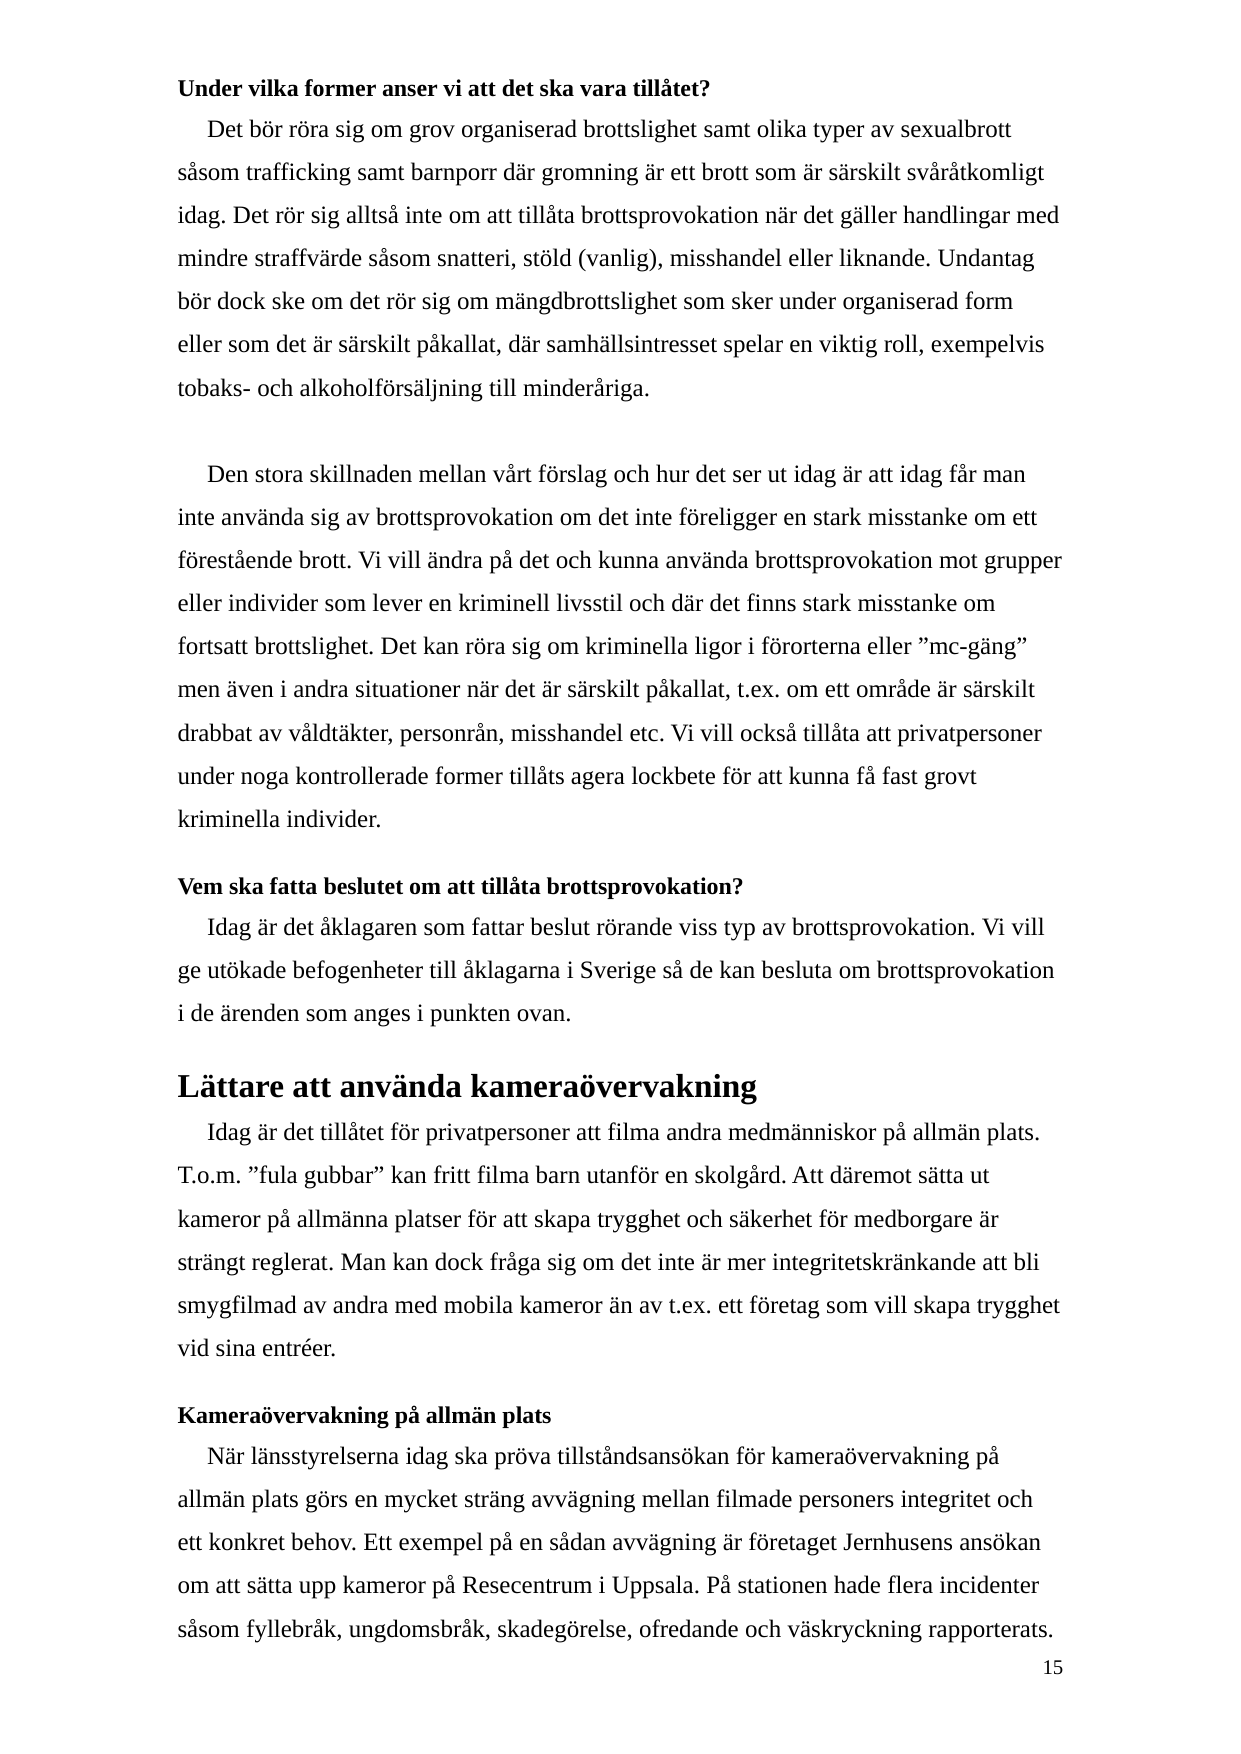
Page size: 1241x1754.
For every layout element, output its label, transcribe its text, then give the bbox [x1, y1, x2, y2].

subtitle Lättare att använda kameraövervakning [177, 1067, 1063, 1105]
text Idag är det tillåtet för privatpersoner att filma andra medmänniskor på allmän plats. T.o.m. ”fula gubbar” kan fritt filma barn utanför en skolgård. Att däremot sätta ut kameror på allmänna platser för att skapa trygghet och säkerhet för medborgare är strängt reglerat. Man kan dock fråga sig om det inte är mer integritetskränkande att bli smygfilmad av andra med mobila kameror än av t.ex. ett företag som vill skapa trygghet vid sina entréer. [177, 1117, 1063, 1362]
text Idag är det åklagaren som fattar beslut rörande viss typ av brottsprovokation. Vi vill ge utökade befogenheter till åklagarna i Sverige så de kan besluta om brottsprovokation i de ärenden som anges i punkten ovan. [177, 912, 1063, 1027]
text Det bör röra sig om grov organiserad brottslighet samt olika typer av sexualbrott såsom trafficking samt barnporr där gromning är ett brott som är särskilt svåråtkomligt idag. Det rör sig alltså inte om att tillåta brottsprovokation när det gäller handlingar med mindre straffvärde såsom snatteri, stöld (vanlig), misshandel eller liknande. Undantag bör dock ske om det rör sig om mängdbrottslighet som sker under organiserad form eller som det är särskilt påkallat, där samhällsintresset spelar en viktig roll, exempelvis tobaks- och alkoholförsäljning till minderåriga. [177, 114, 1063, 401]
subtitle Under vilka former anser vi att det ska vara tillåtet? [177, 74, 1063, 101]
subtitle Vem ska fatta beslutet om att tillåta brottsprovokation? [177, 872, 1063, 900]
subtitle Kameraövervakning på allmän plats [177, 1401, 1063, 1429]
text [177, 1441, 1063, 1642]
text Den stora skillnaden mellan vårt förslag och hur det ser ut idag är att idag får man inte använda sig av brottsprovokation om det inte föreligger en stark misstanke om ett förestående brott. Vi vill ändra på det och kunna använda brottsprovokation mot grupper eller individer som lever en kriminell livsstil och där det finns stark misstanke om fortsatt brottslighet. Det kan röra sig om kriminella ligor i förorterna eller ”mc-gäng” men även i andra situationer när det är särskilt påkallat, t.ex. om ett område är särskilt drabbat av våldtäkter, personrån, misshandel etc. Vi vill också tillåta att privatpersoner under noga kontrollerade former tillåts agera lockbete för att kunna få fast grovt kriminella individer. [177, 459, 1063, 833]
